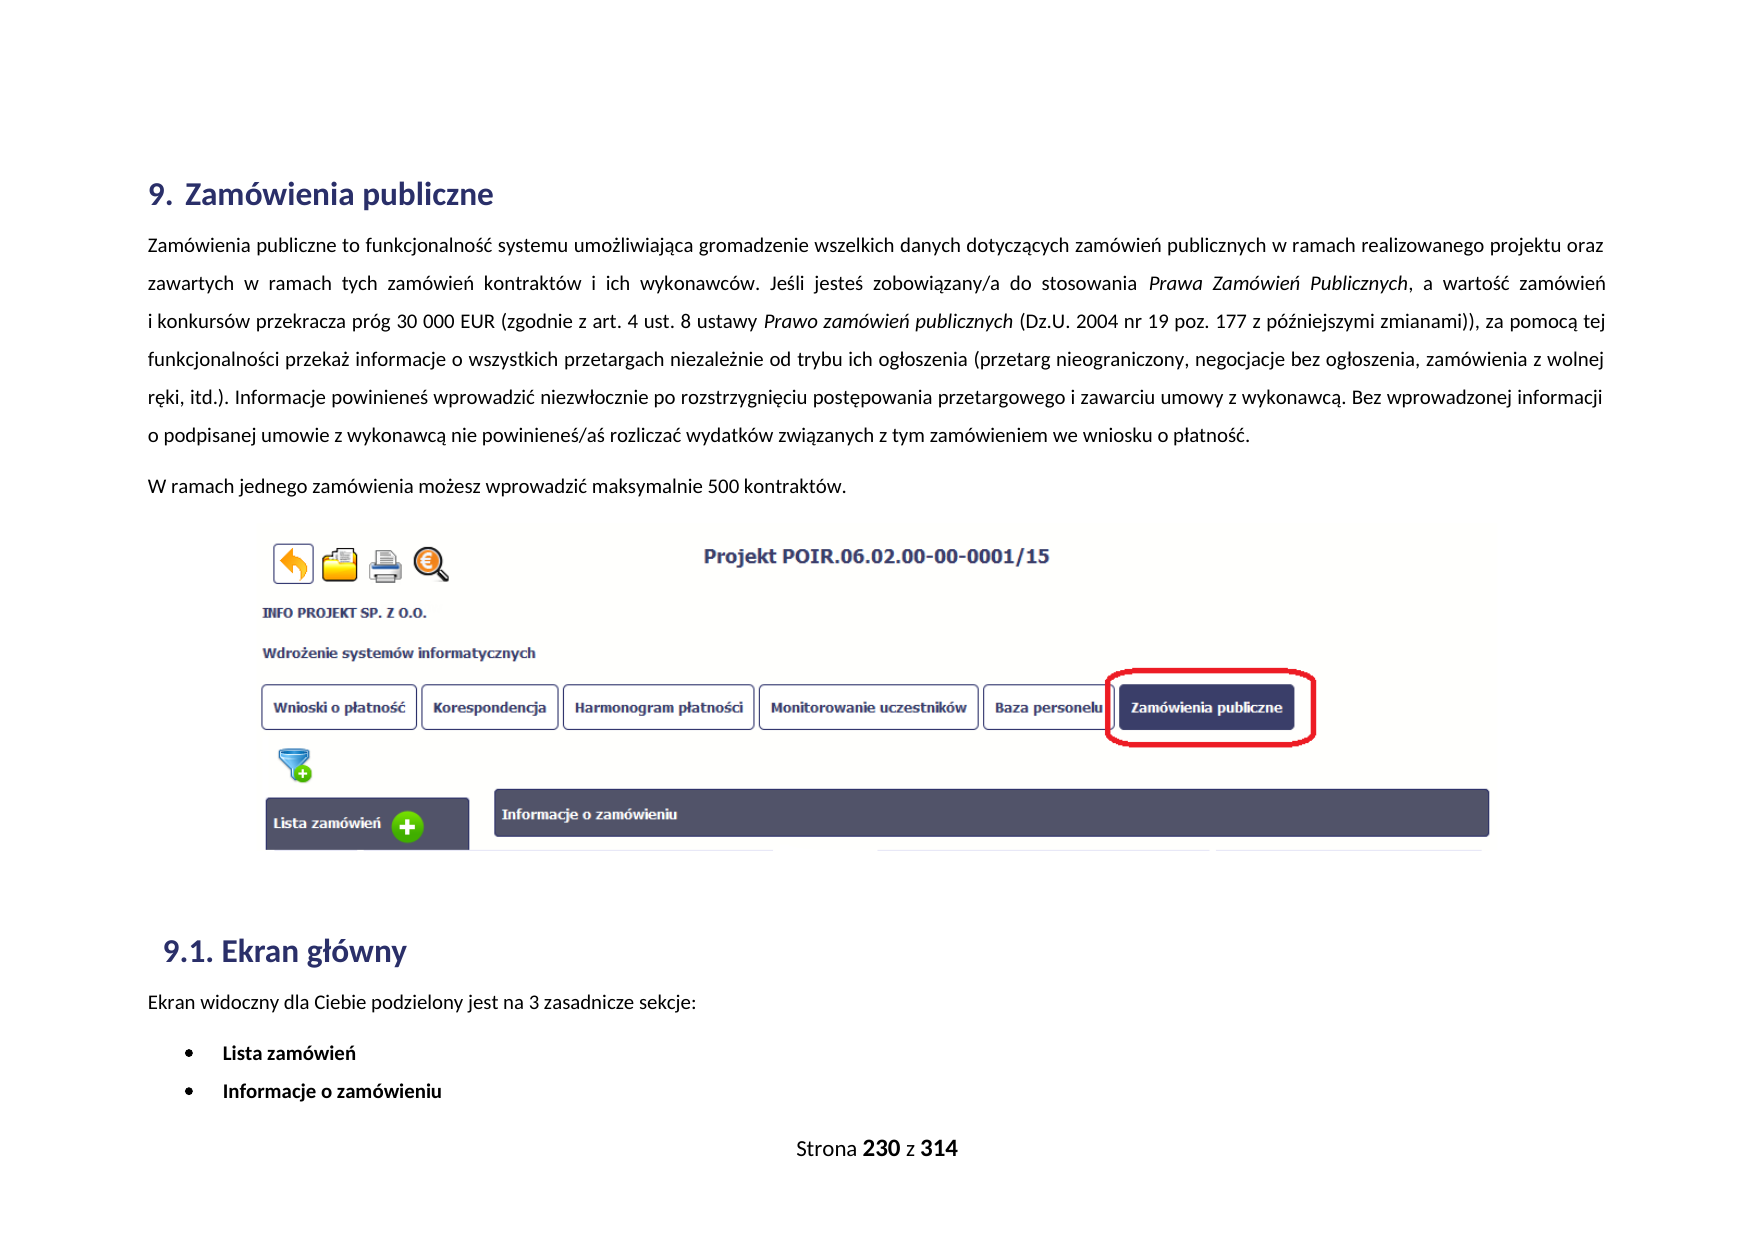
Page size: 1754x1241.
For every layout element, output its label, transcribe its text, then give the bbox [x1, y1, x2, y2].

text Ekran widoczny dla Ciebie podzielony jest na 3 zasadnicze sekcje: [148, 989, 1606, 1015]
subtitle Zamówienia publiczne [148, 173, 1606, 213]
text W ramach jednego zamówienia możesz wprowadzić maksymalnie 500 kontraktów. [148, 473, 1606, 498]
list Informacje o zamówieniu [185, 1078, 1606, 1104]
text Zamówienia publiczne to funkcjonalność systemu umożliwiająca gromadzenie wszelkich danych dotyczących zamówień publicznych w ramach realizowanego projektu oraz zawartych w ramach tych zamówień kontraktów i ich wykonawców. Jeśli jesteś zobowiązany/a do stosowania Prawa Zamówień Publicznych, a wartość zamówień i konkursów przekracza próg 30 000 EUR (zgodnie z art. 4 ust. 8 ustawy Prawo zamówień publicznych (Dz.U. 2004 nr 19 poz. 177 z późniejszymi zmianami)), za pomocą tej funkcjonalności przekaż informacje o wszystkich przetargach niezależnie od trybu ich ogłoszenia (przetarg nieograniczony, negocjacje bez ogłoszenia, zamówienia z wolnej ręki, itd.). Informacje powinieneś wprowadzić niezwłocznie po rozstrzygnięciu postępowania przetargowego i zawarciu umowy z wykonawcą. Bez wprowadzonej informacji o podpisanej umowie z wykonawcą nie powinieneś/aś rozliczać wydatków związanych z tym zamówieniem we wniosku o płatność. [148, 232, 1606, 448]
subtitle Ekran główny [162, 930, 1606, 971]
picture [256, 523, 1498, 851]
list Lista zamówień [185, 1040, 1606, 1066]
